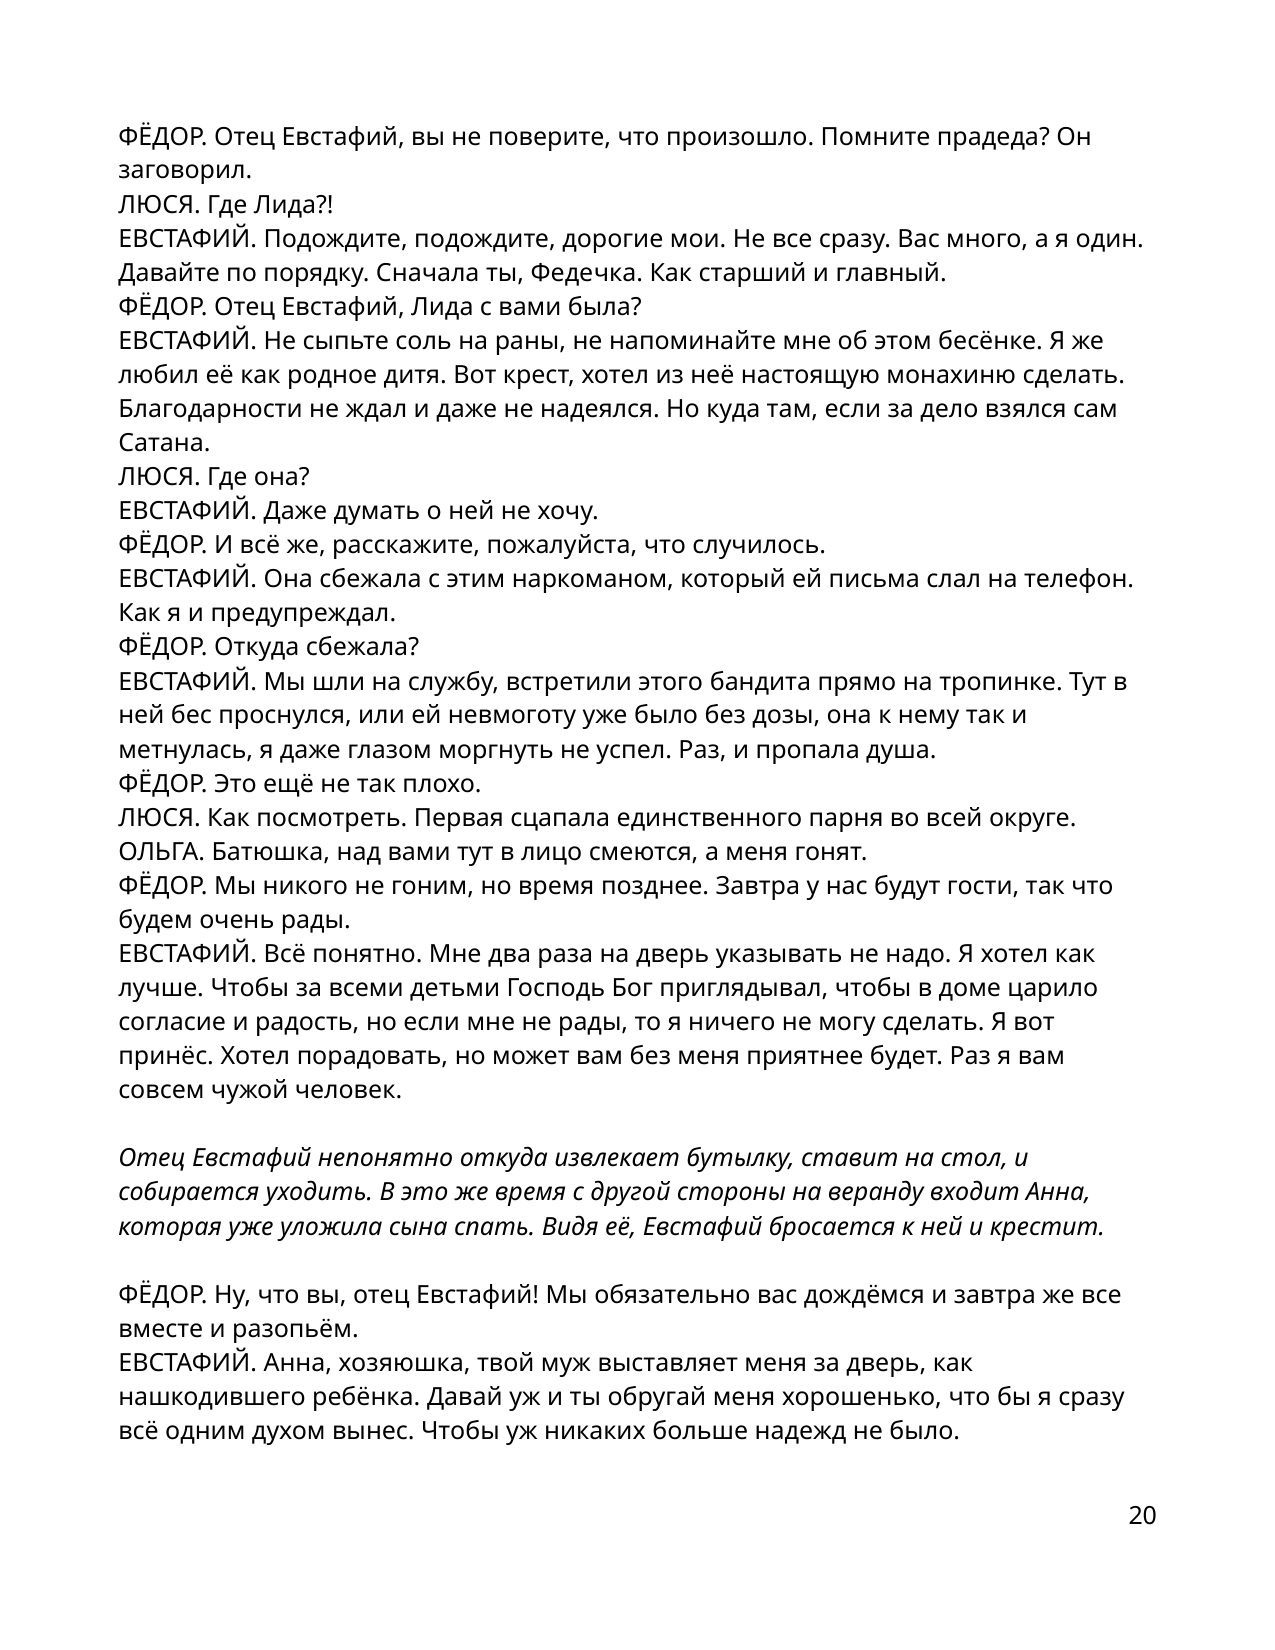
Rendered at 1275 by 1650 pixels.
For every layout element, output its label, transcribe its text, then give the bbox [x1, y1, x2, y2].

text ЕВСТАФИЙ. Мы шли на службу, встретили этого бандита прямо на тропинке. Тут в ней бес проснулся, или ей невмоготу уже было без дозы, она к нему так и метнулась, я даже глазом моргнуть не успел. Раз, и пропала душа. [118, 663, 1157, 765]
text ФЁДОР. Отец Евстафий, вы не поверите, что произошло. Помните прадеда? Он заговорил. [118, 118, 1157, 186]
text ФЁДОР. Отец Евстафий, Лида с вами была? [118, 288, 1157, 322]
text ЕВСТАФИЙ. Не сыпьте соль на раны, не напоминайте мне об этом бесёнке. Я же любил её как родное дитя. Вот крест, хотел из неё настоящую монахиню сделать. Благодарности не ждал и даже не надеялся. Но куда там, если за дело взялся сам Сатана. [118, 322, 1157, 459]
text ОЛЬГА. Батюшка, над вами тут в лицо смеются, а меня гонят. [118, 833, 1157, 867]
text ЕВСТАФИЙ. Всё понятно. Мне два раза на дверь указывать не надо. Я хотел как лучше. Чтобы за всеми детьми Господь Бог приглядывал, чтобы в доме царило согласие и радость, но если мне не рады, то я ничего не могу сделать. Я вот принёс. Хотел порадовать, но может вам без меня приятнее будет. Раз я вам совсем чужой человек. [118, 936, 1157, 1106]
text ЕВСТАФИЙ. Анна, хозяюшка, твой муж выставляет меня за дверь, как нашкодившего ребёнка. Давай уж и ты обругай меня хорошенько, что бы я сразу всё одним духом вынес. Чтобы уж никаких больше надежд не было. [118, 1344, 1157, 1447]
text Отец Евстафий непонятно откуда извлекает бутылку, ставит на стол, и собирается уходить. В это же время с другой стороны на веранду входит Анна, которая уже уложила сына спать. Видя её, Евстафий бросается к ней и крестит. [118, 1140, 1157, 1242]
text ФЁДОР. Мы никого не гоним, но время позднее. Завтра у нас будут гости, так что будем очень рады. [118, 867, 1157, 936]
text ЛЮСЯ. Где Лида?! [118, 186, 1157, 220]
text ЛЮСЯ. Где она? [118, 459, 1157, 493]
text ЕВСТАФИЙ. Она сбежала с этим наркоманом, который ей письма слал на телефон. Как я и предупреждал. [118, 561, 1157, 629]
text ЕВСТАФИЙ. Даже думать о ней не хочу. [118, 493, 1157, 527]
text ЛЮСЯ. Как посмотреть. Первая сцапала единственного парня во всей округе. [118, 799, 1157, 833]
text ФЁДОР. Это ещё не так плохо. [118, 765, 1157, 799]
text ФЁДОР. Откуда сбежала? [118, 629, 1157, 663]
text ЕВСТАФИЙ. Подождите, подождите, дорогие мои. Не все сразу. Вас много, а я один. Давайте по порядку. Сначала ты, Федечка. Как старший и главный. [118, 220, 1157, 288]
text ФЁДОР. Ну, что вы, отец Евстафий! Мы обязательно вас дождёмся и завтра же все вместе и разопьём. [118, 1276, 1157, 1344]
text ФЁДОР. И всё же, расскажите, пожалуйста, что случилось. [118, 527, 1157, 561]
